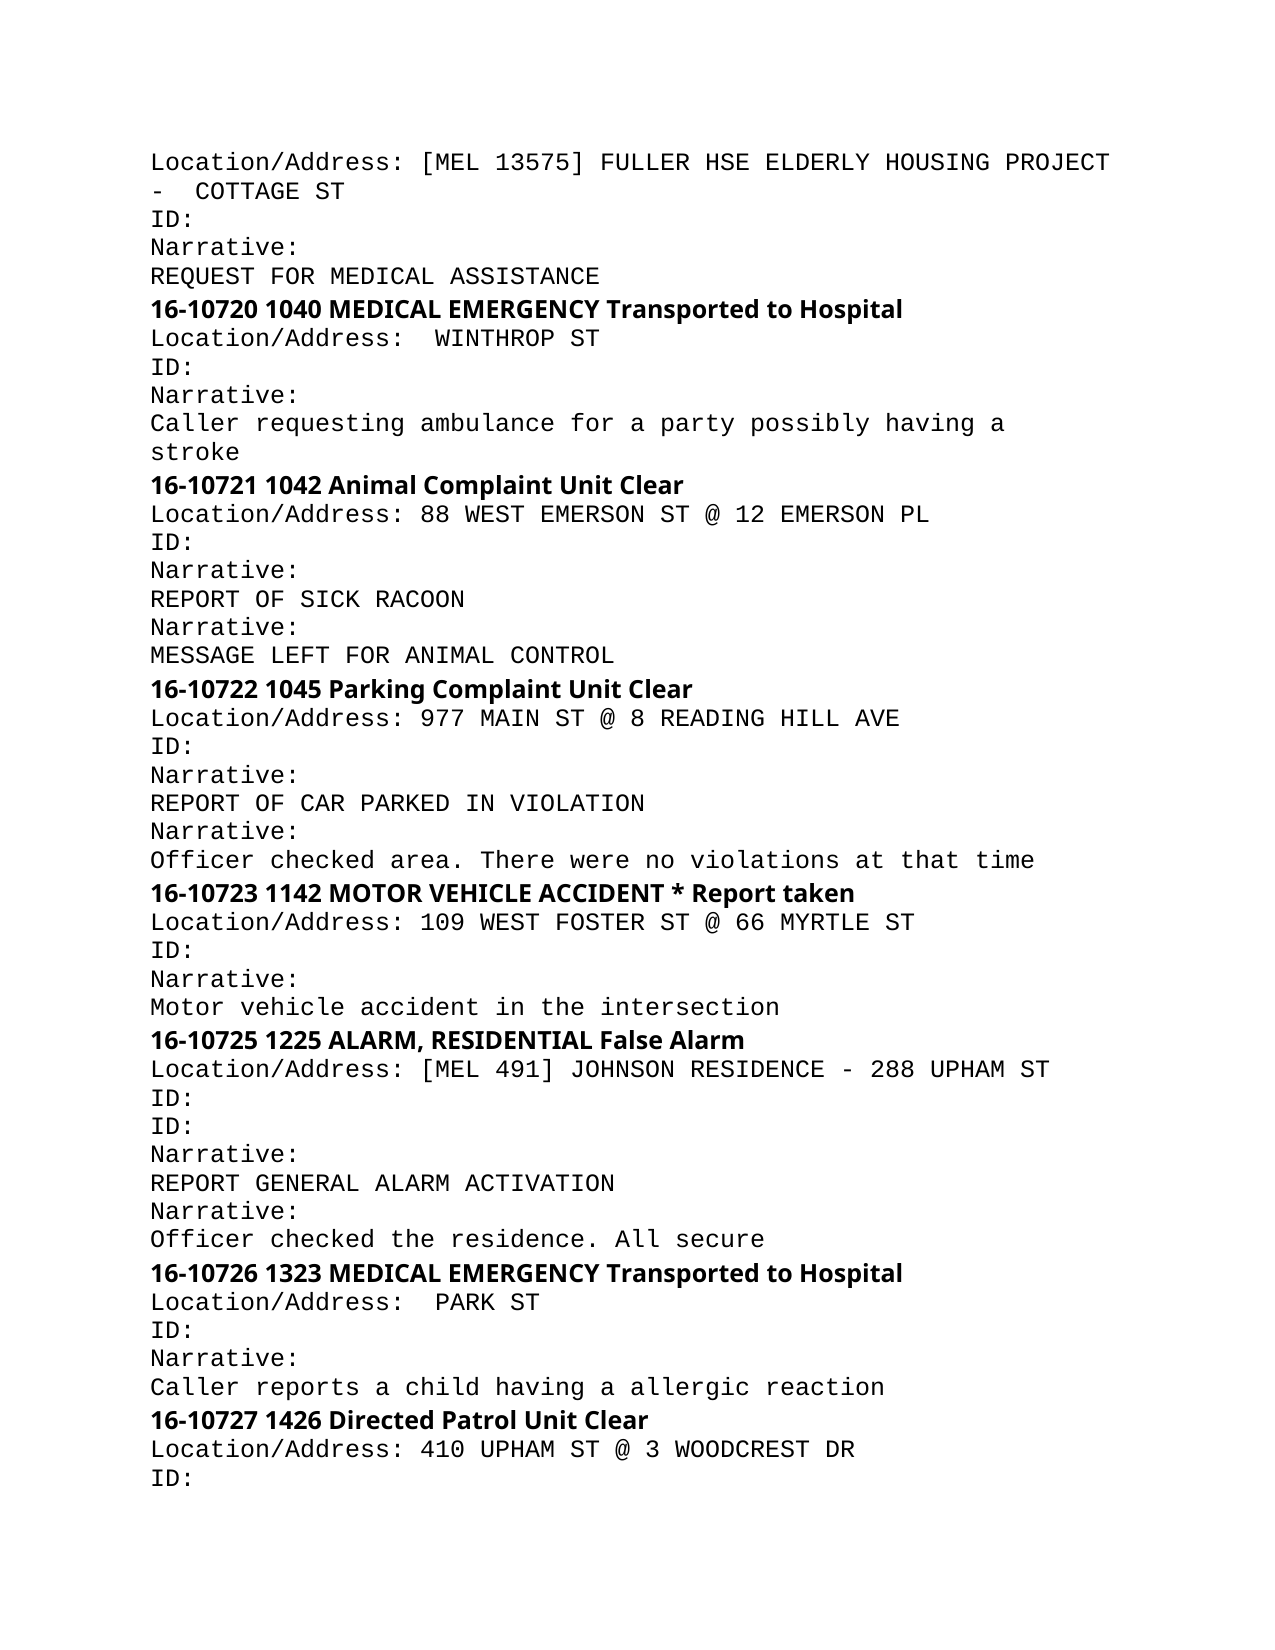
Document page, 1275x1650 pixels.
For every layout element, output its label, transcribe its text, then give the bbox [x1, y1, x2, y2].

text 16-10722 1045 Parking Complaint Unit Clear [150, 671, 1125, 706]
text REPORT OF CAR PARKED IN VIOLATION [150, 791, 1125, 819]
text REPORT GENERAL ALARM ACTIVATION [150, 1170, 1125, 1199]
text Caller reports a child having a allergic reaction [150, 1374, 1125, 1403]
text Narrative: [150, 1199, 1125, 1227]
text Location/Address: 410 UPHAM ST @ 3 WOODCREST DR [150, 1437, 1125, 1465]
text Officer checked the residence. All secure [150, 1227, 1125, 1255]
text 16-10720 1040 MEDICAL EMERGENCY Transported to Hospital [150, 292, 1125, 326]
text Location/Address: 977 MAIN ST @ 8 READING HILL AVE [150, 706, 1125, 734]
text 16-10723 1142 MOTOR VEHICLE ACCIDENT * Report taken [150, 876, 1125, 909]
text Location/Address: [MEL 491] JOHNSON RESIDENCE - 288 UPHAM ST [150, 1057, 1125, 1085]
text ID: [150, 938, 1125, 966]
text Narrative: [150, 558, 1125, 586]
text Location/Address: WINTHROP ST [150, 326, 1125, 354]
text ID: [150, 354, 1125, 382]
text REQUEST FOR MEDICAL ASSISTANCE [150, 263, 1125, 292]
text ID: [150, 1318, 1125, 1346]
text MESSAGE LEFT FOR ANIMAL CONTROL [150, 643, 1125, 671]
text Narrative: [150, 762, 1125, 791]
text Narrative: [150, 1142, 1125, 1170]
text Narrative: [150, 966, 1125, 994]
text 16-10726 1323 MEDICAL EMERGENCY Transported to Hospital [150, 1255, 1125, 1289]
text 16-10721 1042 Animal Complaint Unit Clear [150, 467, 1125, 501]
text ID: [150, 1114, 1125, 1142]
text ID: [150, 207, 1125, 235]
text 16-10725 1225 ALARM, RESIDENTIAL False Alarm [150, 1023, 1125, 1057]
text ID: [150, 734, 1125, 762]
text Narrative: [150, 1346, 1125, 1374]
text ID: [150, 1465, 1125, 1493]
text Location/Address: 88 WEST EMERSON ST @ 12 EMERSON PL [150, 501, 1125, 530]
text ID: [150, 1085, 1125, 1114]
text ID: [150, 530, 1125, 558]
text Narrative: [150, 615, 1125, 643]
text REPORT OF SICK RACOON [150, 586, 1125, 615]
text Location/Address: [MEL 13575] FULLER HSE ELDERLY HOUSING PROJECT - COTTAGE ST [150, 150, 1125, 207]
text Narrative: [150, 819, 1125, 847]
text Narrative: [150, 235, 1125, 263]
text Location/Address: PARK ST [150, 1289, 1125, 1318]
text 16-10727 1426 Directed Patrol Unit Clear [150, 1403, 1125, 1437]
text stroke [150, 439, 1125, 467]
text Officer checked area. There were no violations at that time [150, 847, 1125, 876]
text Location/Address: 109 WEST FOSTER ST @ 66 MYRTLE ST [150, 909, 1125, 938]
text Caller requesting ambulance for a party possibly having a [150, 411, 1125, 439]
text Motor vehicle accident in the intersection [150, 994, 1125, 1023]
text Narrative: [150, 382, 1125, 411]
